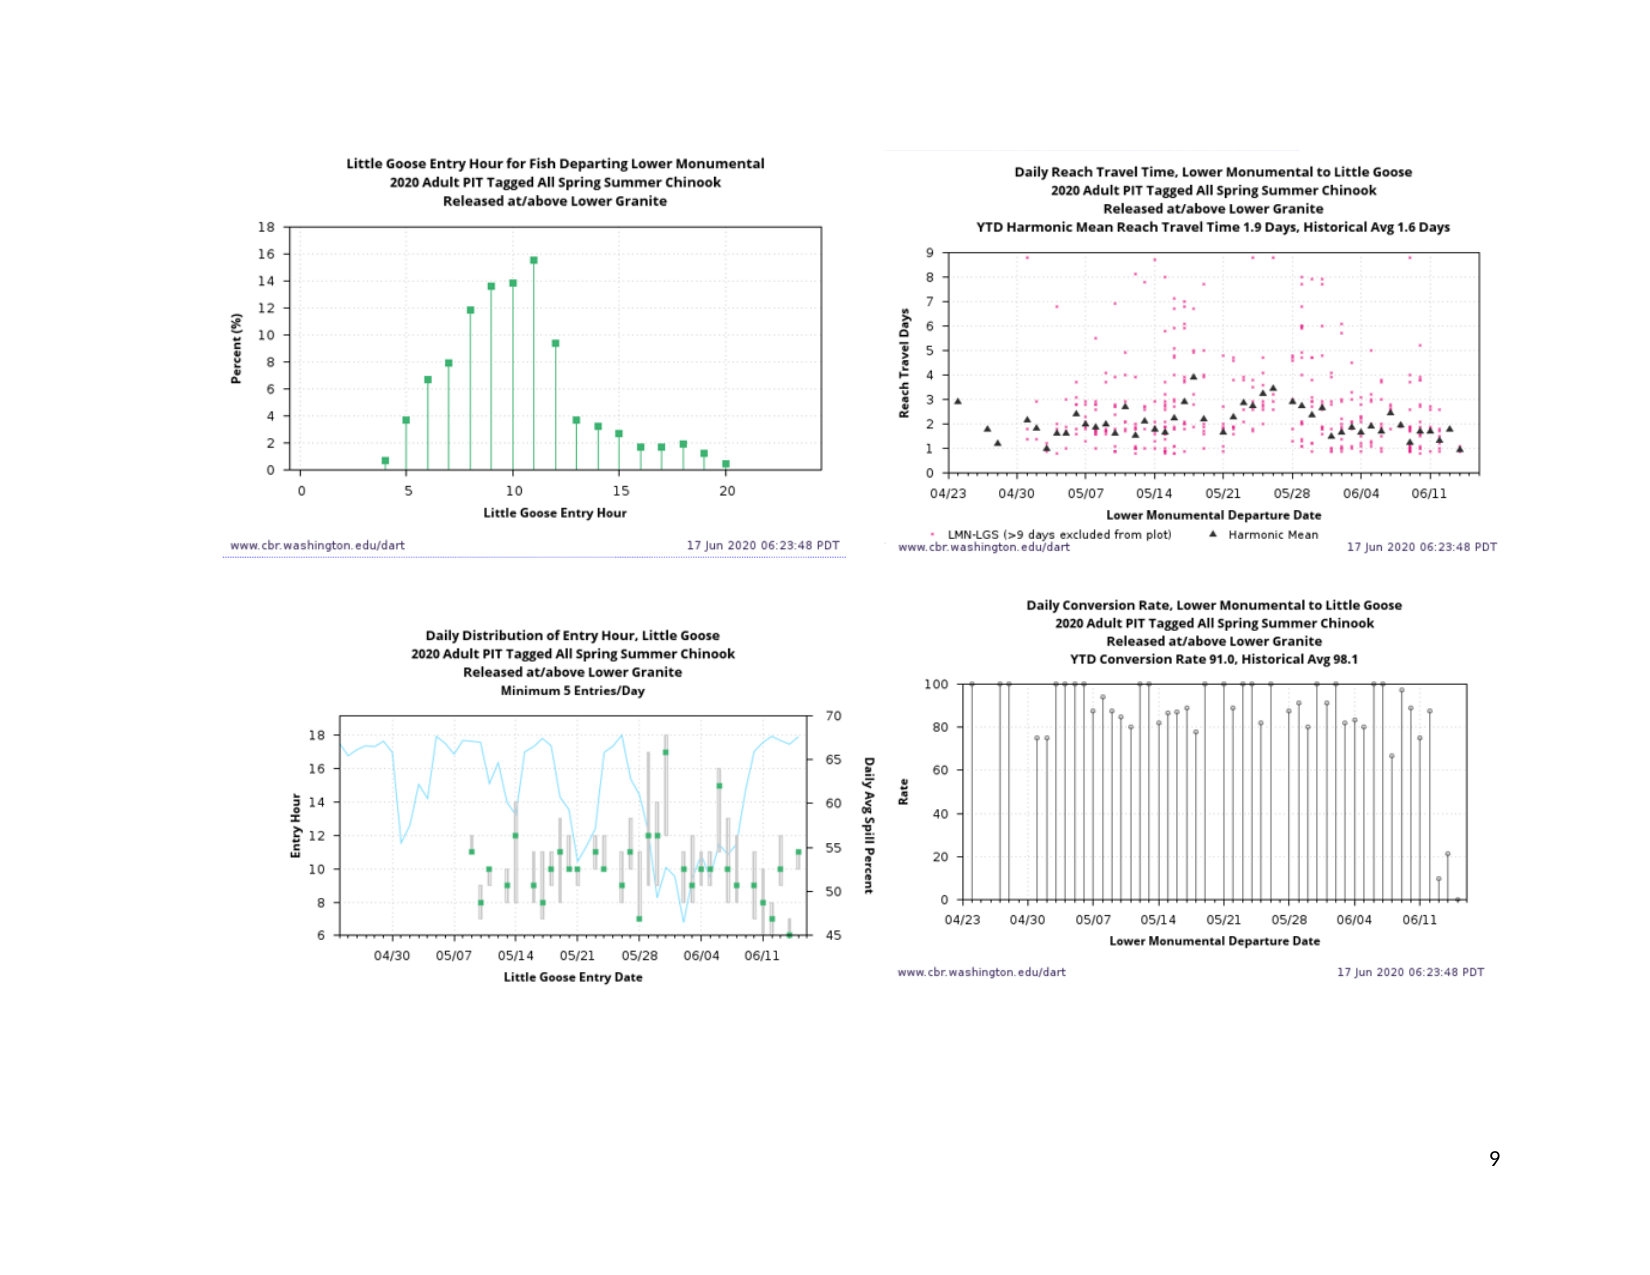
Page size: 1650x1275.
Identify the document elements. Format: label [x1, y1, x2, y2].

picture [212, 150, 1500, 569]
picture [280, 571, 1500, 989]
